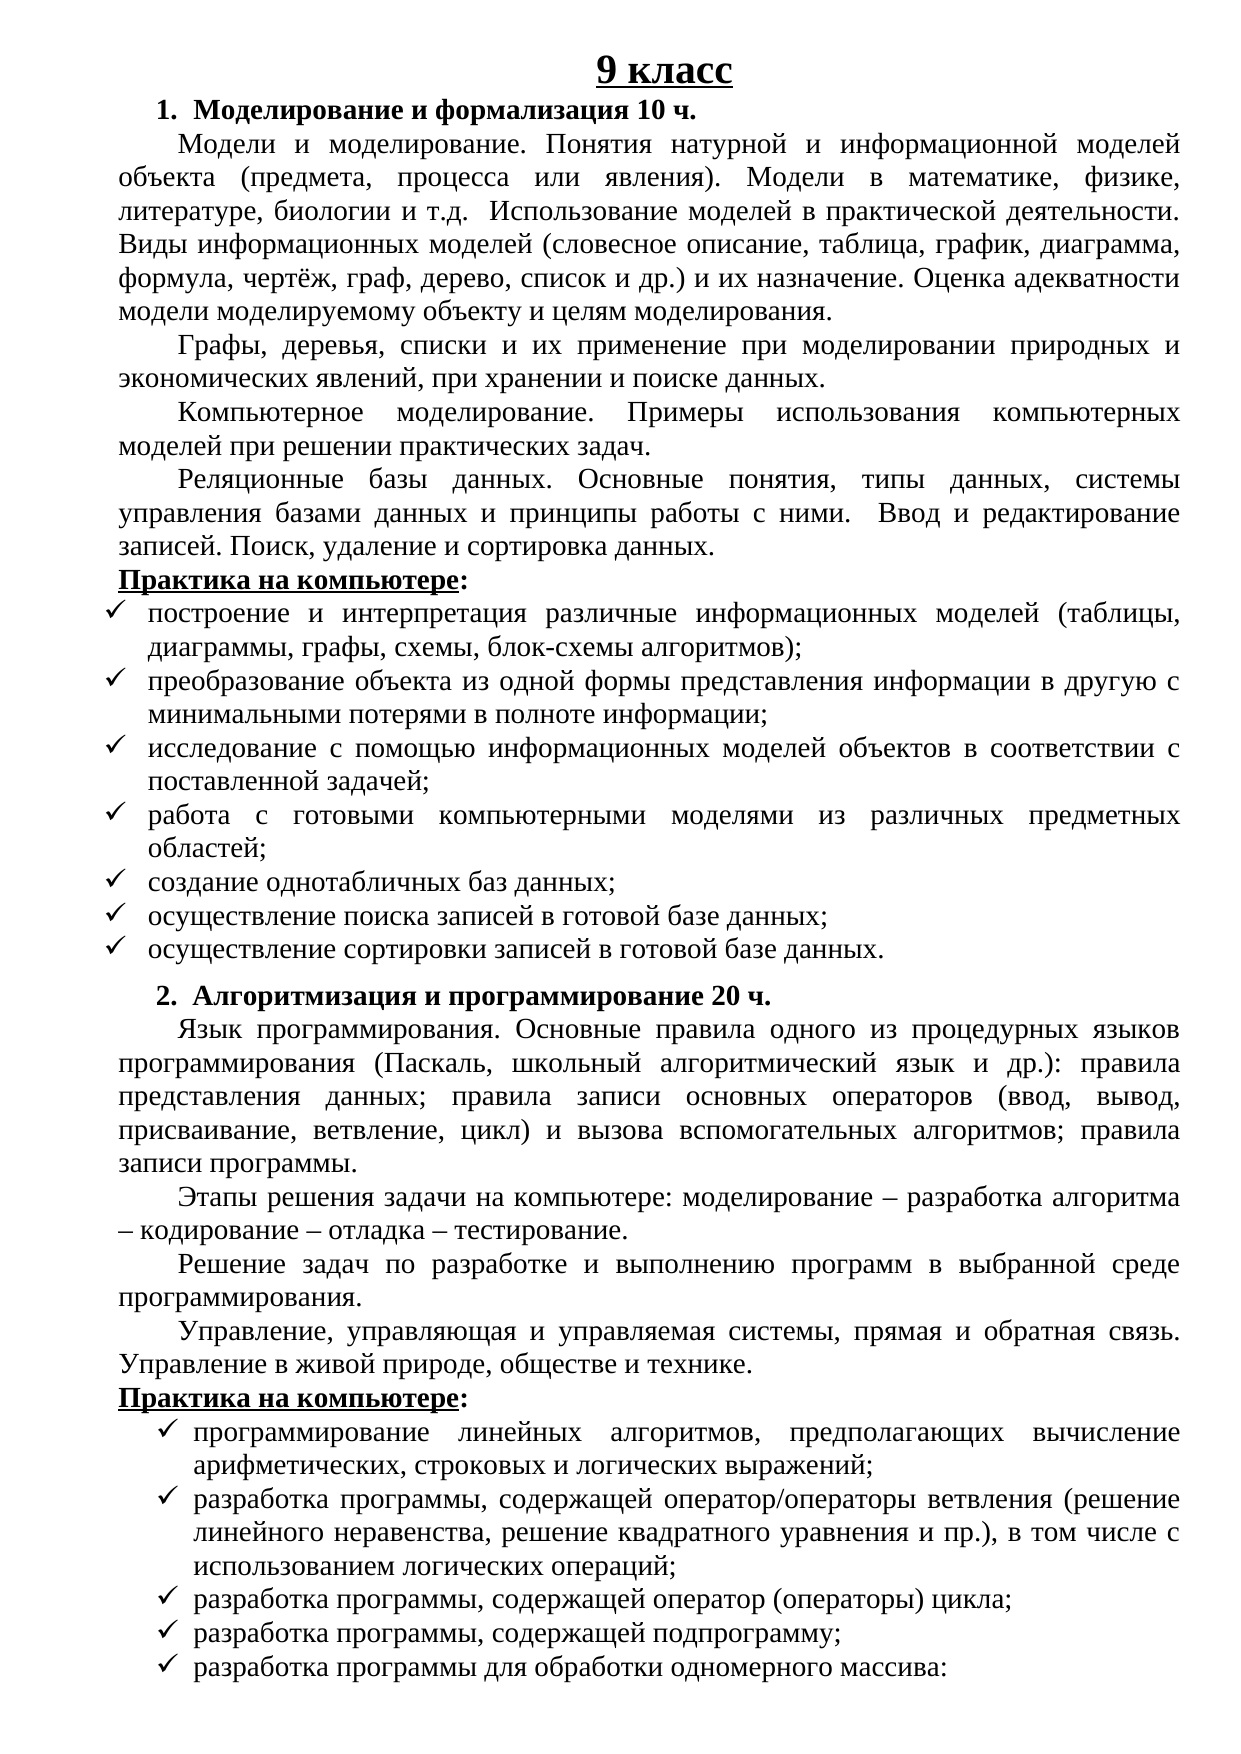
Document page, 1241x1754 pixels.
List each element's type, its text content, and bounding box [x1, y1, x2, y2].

list разработка программы, содержащей оператор/операторы ветвления (решение линейного неравенства, решение квадратного уравнения и пр.), в том числе с использованием логических операций; [156, 1481, 1181, 1582]
list Моделирование и формализация 10 ч. [156, 92, 1181, 126]
text Реляционные базы данных. Основные понятия, типы данных, системы управления базами данных и принципы работы с ними. Ввод и редактирование записей. Поиск, удаление и сортировка данных. [118, 461, 1181, 562]
text Модели и моделирование. Понятия натурной и информационной моделей объекта (предмета, процесса или явления). Модели в математике, физике, литературе, биологии и т.д. Использование моделей в практической деятельности. Виды информационных моделей (словесное описание, таблица, график, диаграмма, формула, чертёж, граф, дерево, список и др.) и их назначение. Оценка адекватности модели моделируемому объекту и целям моделирования. [118, 126, 1181, 327]
list работа с готовыми компьютерными моделями из различных предметных областей; [103, 797, 1181, 864]
list разработка программы для обработки одномерного массива: [156, 1649, 1181, 1682]
text Компьютерное моделирование. Примеры использования компьютерных моделей при решении практических задач. [118, 394, 1181, 461]
text Графы, деревья, списки и их применение при моделировании природных и экономических явлений, при хранении и поиске данных. [118, 327, 1181, 394]
list создание однотабличных баз данных; [103, 864, 1181, 898]
text Практика на компьютере: [118, 562, 1181, 595]
text Язык программирования. Основные правила одного из процедурных языков программирования (Паскаль, школьный алгоритмический язык и др.): правила представления данных; правила записи основных операторов (ввод, вывод, присваивание, ветвление, цикл) и вызова вспомогательных алгоритмов; правила записи программы. [118, 1011, 1181, 1179]
list исследование с помощью информационных моделей объектов в соответствии с поставленной задачей; [103, 730, 1181, 797]
list преобразование объекта из одной формы представления информации в другую с минимальными потерями в полноте информации; [103, 663, 1181, 730]
list Алгоритмизация и программирование 20 ч. [156, 978, 1181, 1011]
text Практика на компьютере: [118, 1380, 1181, 1414]
list построение и интерпретация различные информационных моделей (таблицы, диаграммы, графы, схемы, блок-схемы алгоритмов); [103, 595, 1181, 663]
list разработка программы, содержащей подпрограмму; [156, 1615, 1181, 1649]
list осуществление сортировки записей в готовой базе данных. [103, 931, 1181, 965]
text Этапы решения задачи на компьютере: моделирование – разработка алгоритма – кодирование – отладка – тестирование. [118, 1179, 1181, 1246]
list осуществление поиска записей в готовой базе данных; [103, 898, 1181, 931]
list программирование линейных алгоритмов, предполагающих вычисление арифметических, строковых и логических выражений; [156, 1414, 1181, 1481]
text 9 класс [148, 44, 1181, 92]
text Управление, управляющая и управляемая системы, прямая и обратная связь. Управление в живой природе, обществе и технике. [118, 1313, 1181, 1380]
text Решение задач по разработке и выполнению программ в выбранной среде программирования. [118, 1246, 1181, 1313]
list разработка программы, содержащей оператор (операторы) цикла; [156, 1582, 1181, 1615]
